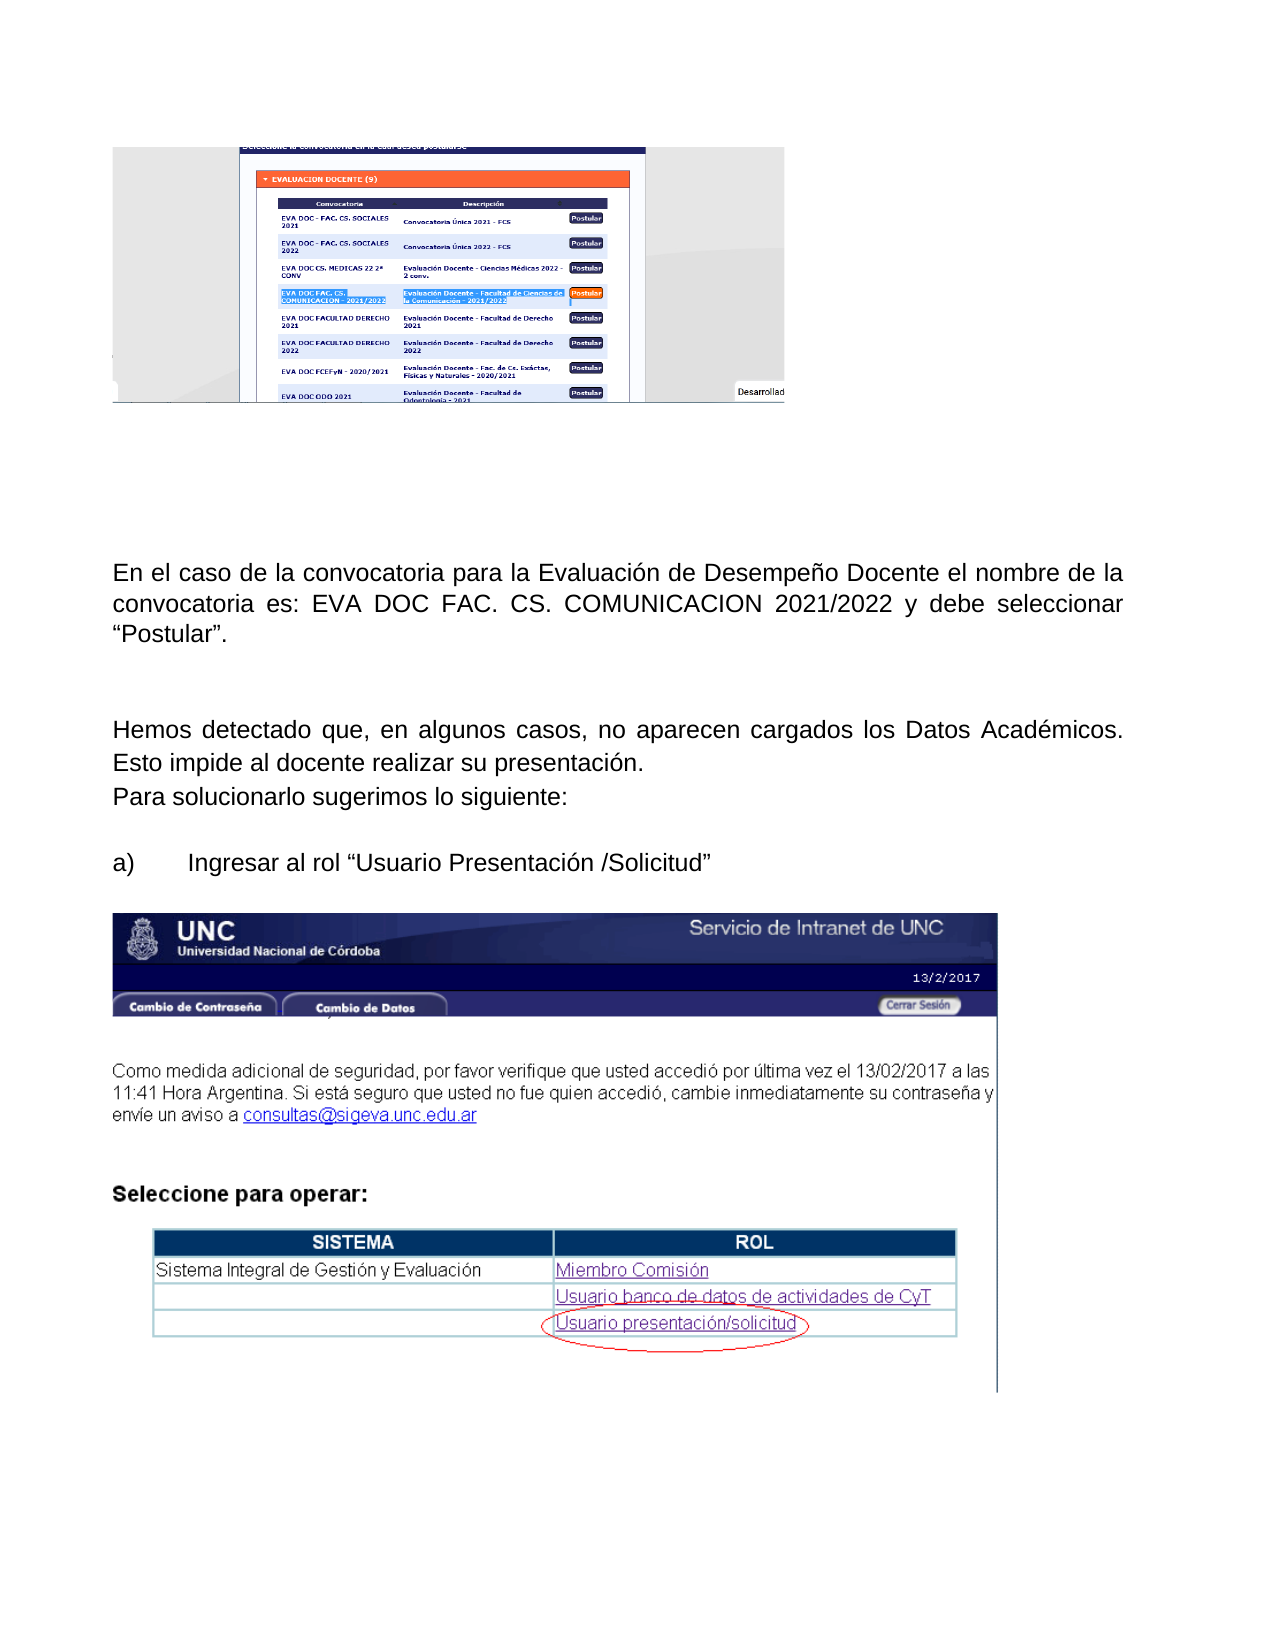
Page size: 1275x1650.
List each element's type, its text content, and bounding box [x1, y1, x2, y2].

text Hemos detectado que, en algunos casos, no aparecen cargados los Datos Académicos. Esto impide al docente realizar su presentación. [112, 715, 1125, 777]
list Ingresar al rol “Usuario Presentación /Solicitud” [112, 847, 1125, 876]
picture [112, 913, 999, 1395]
text Para solucionarlo sugerimos lo siguiente: [112, 781, 1125, 810]
text En el caso de la convocatoria para la Evaluación de Desempeño Docente el nombre de la convocatoria es: EVA DOC FAC. CS. COMUNICACION 2021/2022 y debe seleccionar “Postular”. [112, 558, 1125, 648]
picture [112, 147, 785, 403]
